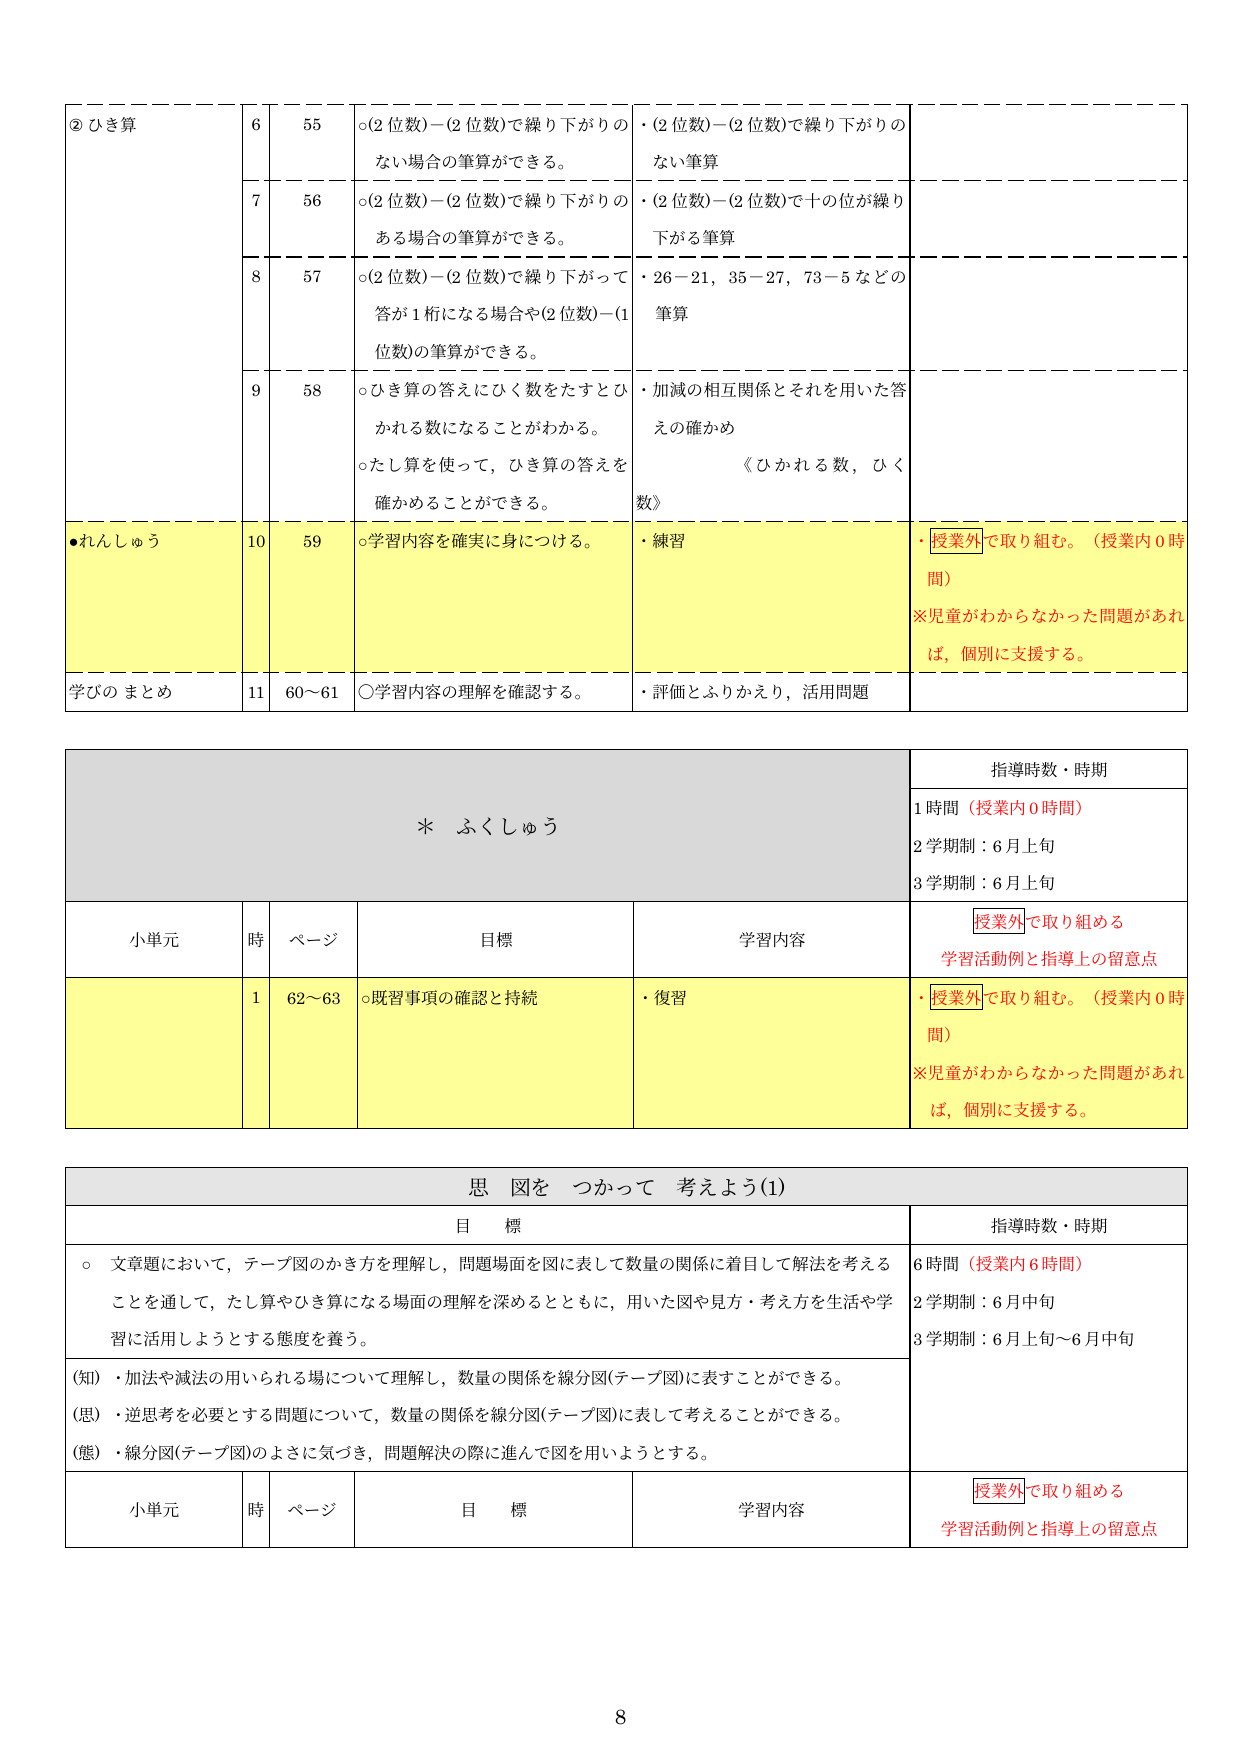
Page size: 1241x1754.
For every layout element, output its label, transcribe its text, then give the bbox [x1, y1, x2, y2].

table_cell ○ [66, 1245, 107, 1357]
table_cell 学びの まとめ [66, 672, 242, 711]
table_cell 学習内容 [633, 1472, 909, 1547]
table_cell 小単元 [66, 902, 242, 977]
table_cell 指導時数・時期 [911, 1206, 1187, 1244]
table_cell ○ひき算の答えにひく数をたすとひかれる数になることがわかる。 ○たし算を使って，ひき算の答えを確かめることができる。 [355, 370, 632, 521]
table_cell ・練習 [633, 521, 909, 672]
table_cell 58 [270, 370, 354, 521]
table_cell 小単元 [66, 1472, 242, 1547]
table_cell 11 [243, 672, 269, 711]
table_cell ・ ・ ・ [107, 1359, 121, 1471]
table_cell [911, 370, 1187, 521]
table_cell [66, 978, 242, 1128]
table_cell ページ [270, 902, 357, 977]
table_cell ○(2位数)－(2位数)で繰り下がって答が1桁になる場合や(2位数)－(1位数)の筆算ができる。 [355, 256, 632, 370]
table_cell ・(2位数)－(2位数)で十の位が繰り下がる筆算 [633, 180, 909, 256]
table_cell 目 標 [355, 1472, 632, 1547]
table_cell 1時間（授業内0時間） 2学期制：6月上旬 3学期制：6月上旬 [911, 789, 1187, 901]
table_cell ・加減の相互関係とそれを用いた答えの確かめ 《ひかれる数，ひく数》 [633, 370, 909, 521]
table_cell 9 [243, 370, 269, 521]
table_cell 加法や減法の用いられる場について理解し，数量の関係を線分図(テープ図)に表すことができる。 逆思考を必要とする問題について，数量の関係を線分図(テープ図)に表して考えることができる。 線分図(テープ図)のよさに気づき，問題解決の際に進んで図を用いようとする。 [121, 1359, 909, 1471]
table_cell 6時間（授業内6時間） 2学期制：6月中旬 3学期制：6月上旬～6月中旬 [911, 1245, 1187, 1471]
table_cell ○(2位数)－(2位数)で繰り下がりのある場合の筆算ができる。 [355, 180, 632, 256]
table_cell 目標 [358, 902, 633, 977]
table_cell [911, 256, 1187, 370]
table_cell 7 [243, 180, 269, 256]
table_cell 8 [243, 256, 269, 370]
table_cell ・授業外で取り組む。（授業内0時間） ※児童がわからなかった問題があれば，個別に支援する。 [911, 978, 1187, 1128]
table_cell 55 [270, 104, 354, 180]
table_cell ・26－21，35－27，73－5などの筆算 [633, 256, 909, 370]
table_cell ○学習内容を確実に身につける。 [355, 521, 632, 672]
table_cell ○(2位数)－(2位数)で繰り下がりのない場合の筆算ができる。 [355, 104, 632, 180]
table_header 指導時数・時期 [911, 750, 1187, 788]
table_cell 文章題において，テープ図のかき方を理解し，問題場面を図に表して数量の関係に着目して解法を考えることを通して，たし算やひき算になる場面の理解を深めるとともに，用いた図や見方・考え方を生活や学習に活用しようとする態度を養う。 [107, 1245, 909, 1357]
table_cell [911, 180, 1187, 256]
table_cell (知) (思) (態) [66, 1359, 107, 1471]
table_cell 62～63 [270, 978, 357, 1128]
table_cell ・評価とふりかえり，活用問題 [633, 672, 909, 711]
table_cell [911, 672, 1187, 711]
table_cell 目 標 [66, 1206, 909, 1244]
table_cell 学習内容 [634, 902, 909, 977]
table_cell 57 [270, 256, 354, 370]
table_cell [911, 104, 1187, 180]
table_cell ②ひき算 [66, 104, 242, 521]
table_cell 1 [243, 978, 269, 1128]
table_header ＊ ふくしゅう [66, 750, 909, 901]
table_cell ・復習 [634, 978, 909, 1128]
table_cell 59 [270, 521, 354, 672]
table_cell ○既習事項の確認と持続 [358, 978, 633, 1128]
table_cell 10 [243, 521, 269, 672]
table_header 思 図を つかって 考えよう(1) [66, 1168, 1187, 1205]
table_cell 授業外で取り組める 学習活動例と指導上の留意点 [911, 1472, 1187, 1547]
table_cell ・(2位数)－(2位数)で繰り下がりのない筆算 [633, 104, 909, 180]
table_cell ページ [270, 1472, 354, 1547]
table_cell 時 [243, 1472, 269, 1547]
table_cell 6 [243, 104, 269, 180]
table_cell 授業外で取り組める 学習活動例と指導上の留意点 [911, 902, 1187, 977]
table_cell ●れんしゅう [66, 521, 242, 672]
table_cell 〇学習内容の理解を確認する。 [355, 672, 632, 711]
table_cell 時 [243, 902, 269, 977]
table_cell 56 [270, 180, 354, 256]
table_cell ・授業外で取り組む。（授業内0時間） ※児童がわからなかった問題があれば，個別に支援する。 [911, 521, 1187, 672]
table_cell 60～61 [270, 672, 354, 711]
